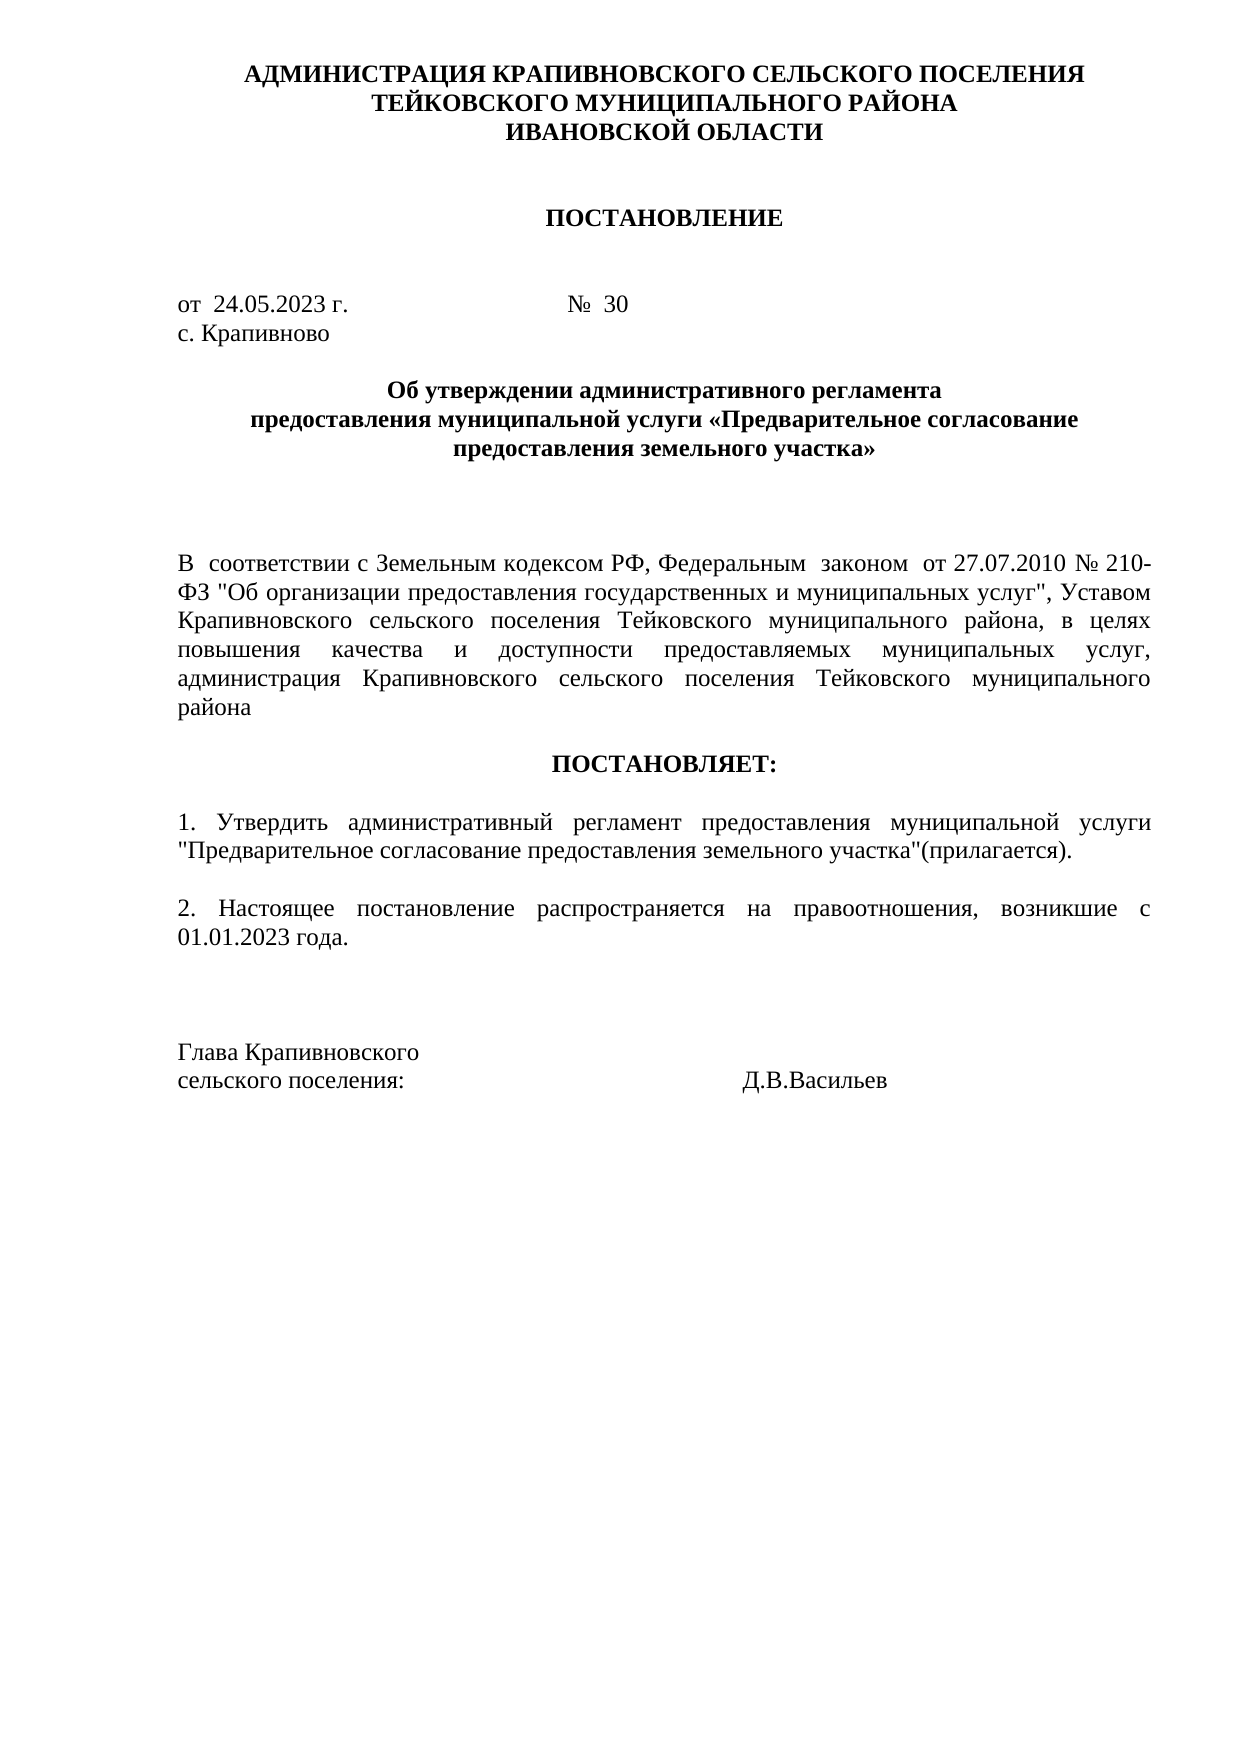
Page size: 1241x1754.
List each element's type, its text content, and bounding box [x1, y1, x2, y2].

text ПОСТАНОВЛЕНИЕ [177, 203, 1152, 232]
text Об утверждении административного регламента [177, 375, 1152, 404]
text АДМИНИСТРАЦИЯ КРАПИВНОВСКОГО СЕЛЬСКОГО ПОСЕЛЕНИЯ [177, 59, 1152, 88]
text 2. Настоящее постановление распространяется на правоотношения, возникшие с 01.01.2023 года. [177, 893, 1152, 950]
text ИВАНОВСКОЙ ОБЛАСТИ [177, 117, 1152, 145]
text ТЕЙКОВСКОГО МУНИЦИПАЛЬНОГО РАЙОНА [177, 88, 1152, 117]
text 1. Утвердить административный регламент предоставления муниципальной услуги "Предварительное согласование предоставления земельного участка"(прилагается). [177, 807, 1152, 864]
text предоставления муниципальной услуги «Предварительное согласование предоставления земельного участка» [177, 404, 1152, 462]
text от 24.05.2023 г. № 30 [177, 289, 1152, 318]
text В соответствии с Земельным кодексом РФ, Федеральным законом от 27.07.2010 № 210-ФЗ "Об организации предоставления государственных и муниципальных услуг", Уставом Крапивновского сельского поселения Тейковского муниципального района, в целях повышения качества и доступности предоставляемых муниципальных услуг, администрация Крапивновского сельского поселения Тейковского муниципального района [177, 548, 1152, 720]
text с. Крапивново [177, 318, 1152, 347]
text Глава Крапивновского [177, 1037, 1152, 1065]
text сельского поселения: Д.В.Васильев [177, 1065, 1152, 1094]
text ПОСТАНОВЛЯЕТ: [177, 749, 1152, 778]
